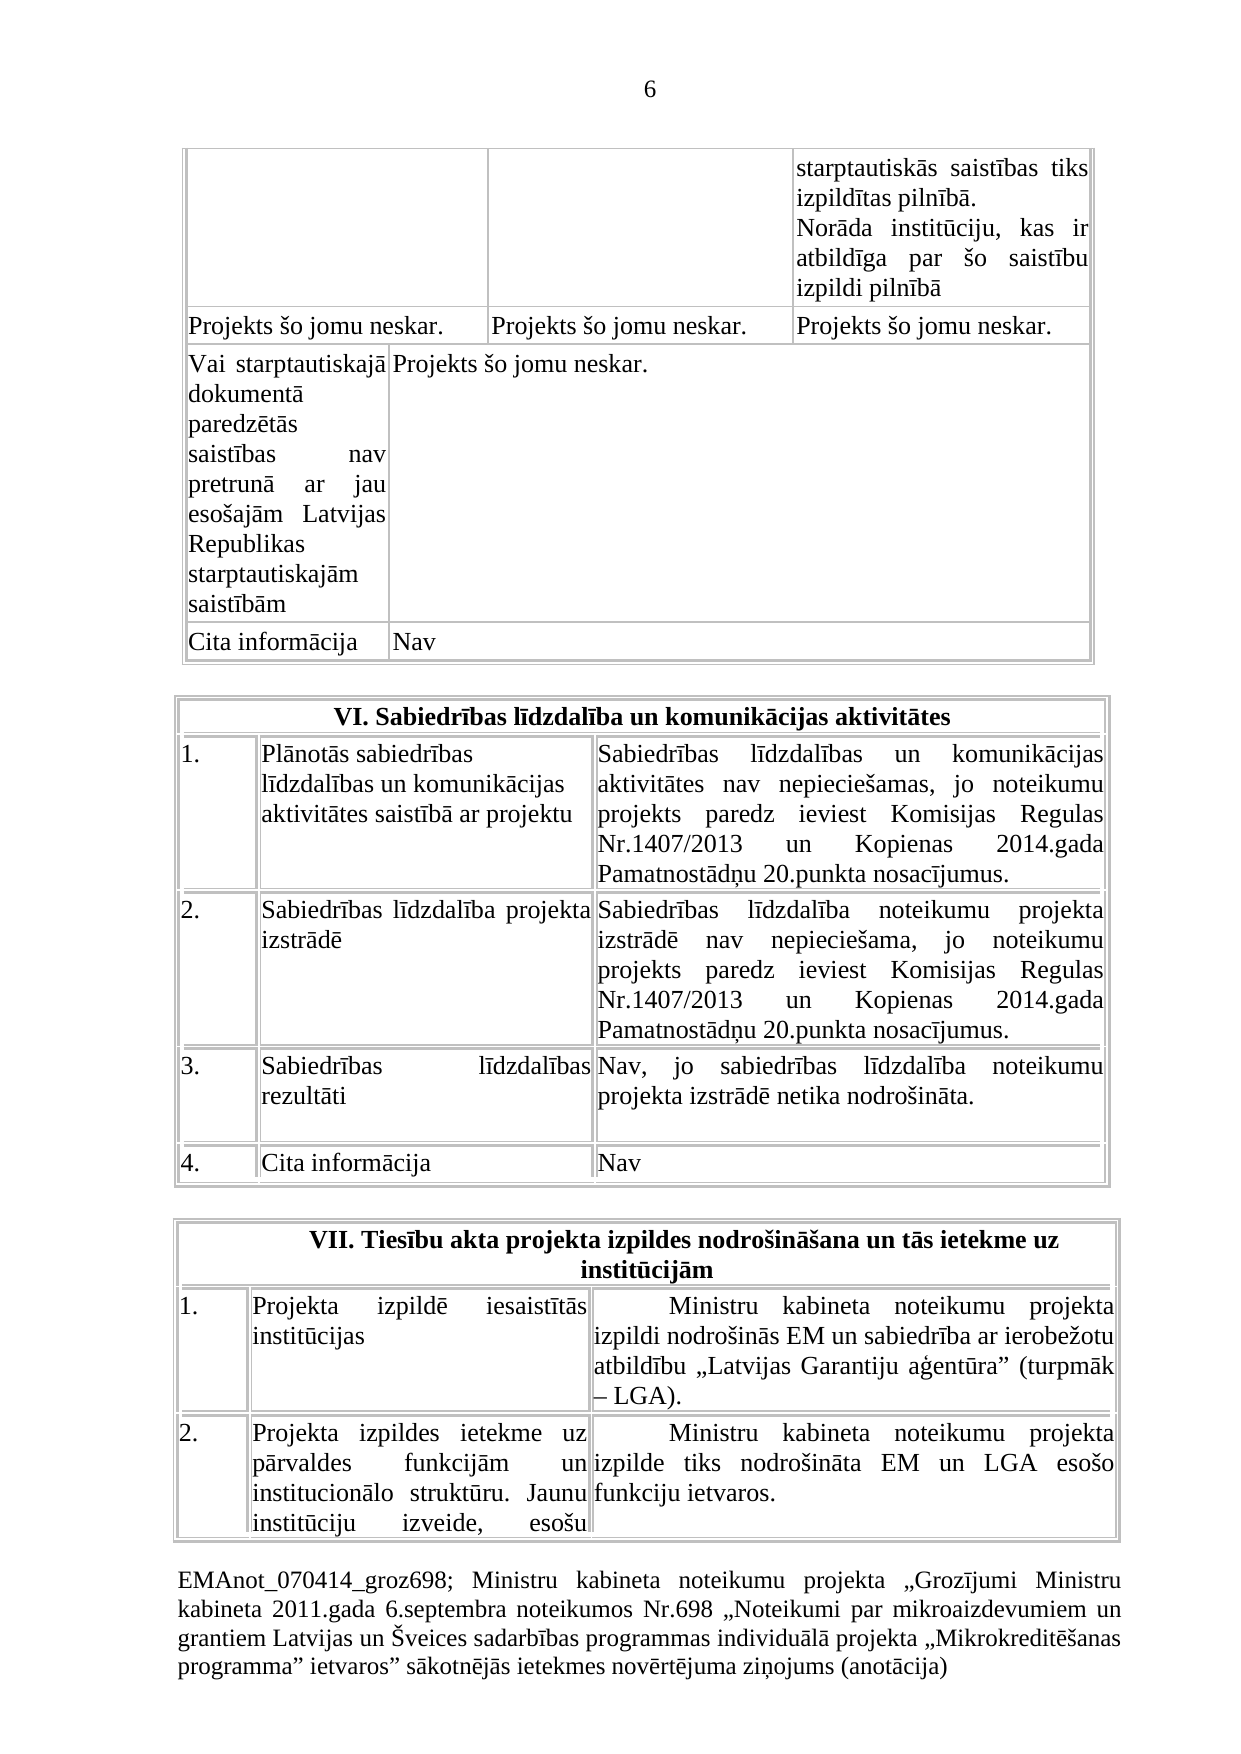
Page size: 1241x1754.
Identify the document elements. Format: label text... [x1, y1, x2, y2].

table_cell 3. [177, 1044, 258, 1141]
table_cell Sabiedrības līdzdalības rezultāti [261, 1050, 591, 1141]
table_cell Cita informācija [188, 623, 388, 659]
table_cell 4. [177, 1141, 258, 1182]
table_cell Cita informācija [258, 1141, 594, 1182]
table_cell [794, 149, 1089, 306]
table_cell 2. [176, 1410, 249, 1537]
table_cell Nav [594, 1141, 1107, 1182]
table_cell Projekta izpildē iesaistītās institūcijas [252, 1290, 588, 1410]
table_cell 1. [176, 1284, 249, 1410]
table_cell Nav [390, 623, 1089, 659]
table_cell Ministru kabineta noteikumu projekta izpildi nodrošinās EM un sabiedrība ar ierobežotu atbildību „Latvijas Garantiju aģentūra” (turpmāk – LGA). [591, 1284, 1118, 1410]
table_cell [188, 149, 487, 306]
table_cell Projekts šo jomu neskar. [188, 307, 487, 343]
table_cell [591, 1410, 1118, 1537]
table_cell Sabiedrības līdzdalība projekta izstrādē [261, 894, 591, 1044]
table_header VII. Tiesību akta projekta izpildes nodrošināšana un tās ietekme uz institūcijām [179, 1224, 1115, 1284]
table_cell Plānotās sabiedrības līdzdalības un komunikācijas aktivitātes saistībā ar projektu [261, 738, 591, 888]
table_cell Nav, jo sabiedrības līdzdalība noteikumu projekta izstrādē netika nodrošināta. [594, 1044, 1107, 1141]
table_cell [249, 1410, 591, 1537]
table_cell Vai starptautiskajā dokumentā paredzētās saistības nav pretrunā ar jau esošajām Latvijas Republikas starptautiskajām saistībām [188, 345, 388, 621]
table_cell 1. [177, 731, 258, 888]
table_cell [489, 149, 792, 306]
table_cell Sabiedrības līdzdalība noteikumu projekta izstrādē nav nepieciešama, jo noteikumu projekts paredz ieviest Komisijas Regulas Nr.1407/2013 un Kopienas 2014.gada Pamatnostādņu 20.punkta nosacījumus. [594, 888, 1107, 1044]
table_cell Projekts šo jomu neskar. [489, 307, 792, 343]
table_cell 2. [177, 888, 258, 1044]
table_header VI. Sabiedrības līdzdalība un komunikācijas aktivitātes [180, 701, 1104, 731]
table_cell Projekts šo jomu neskar. [794, 307, 1089, 343]
table_cell Sabiedrības līdzdalības un komunikācijas aktivitātes nav nepieciešamas, jo noteikumu projekts paredz ieviest Komisijas Regulas Nr.1407/2013 un Kopienas 2014.gada Pamatnostādņu 20.punkta nosacījumus. [594, 731, 1107, 888]
table_cell Projekts šo jomu neskar. [390, 345, 1089, 621]
